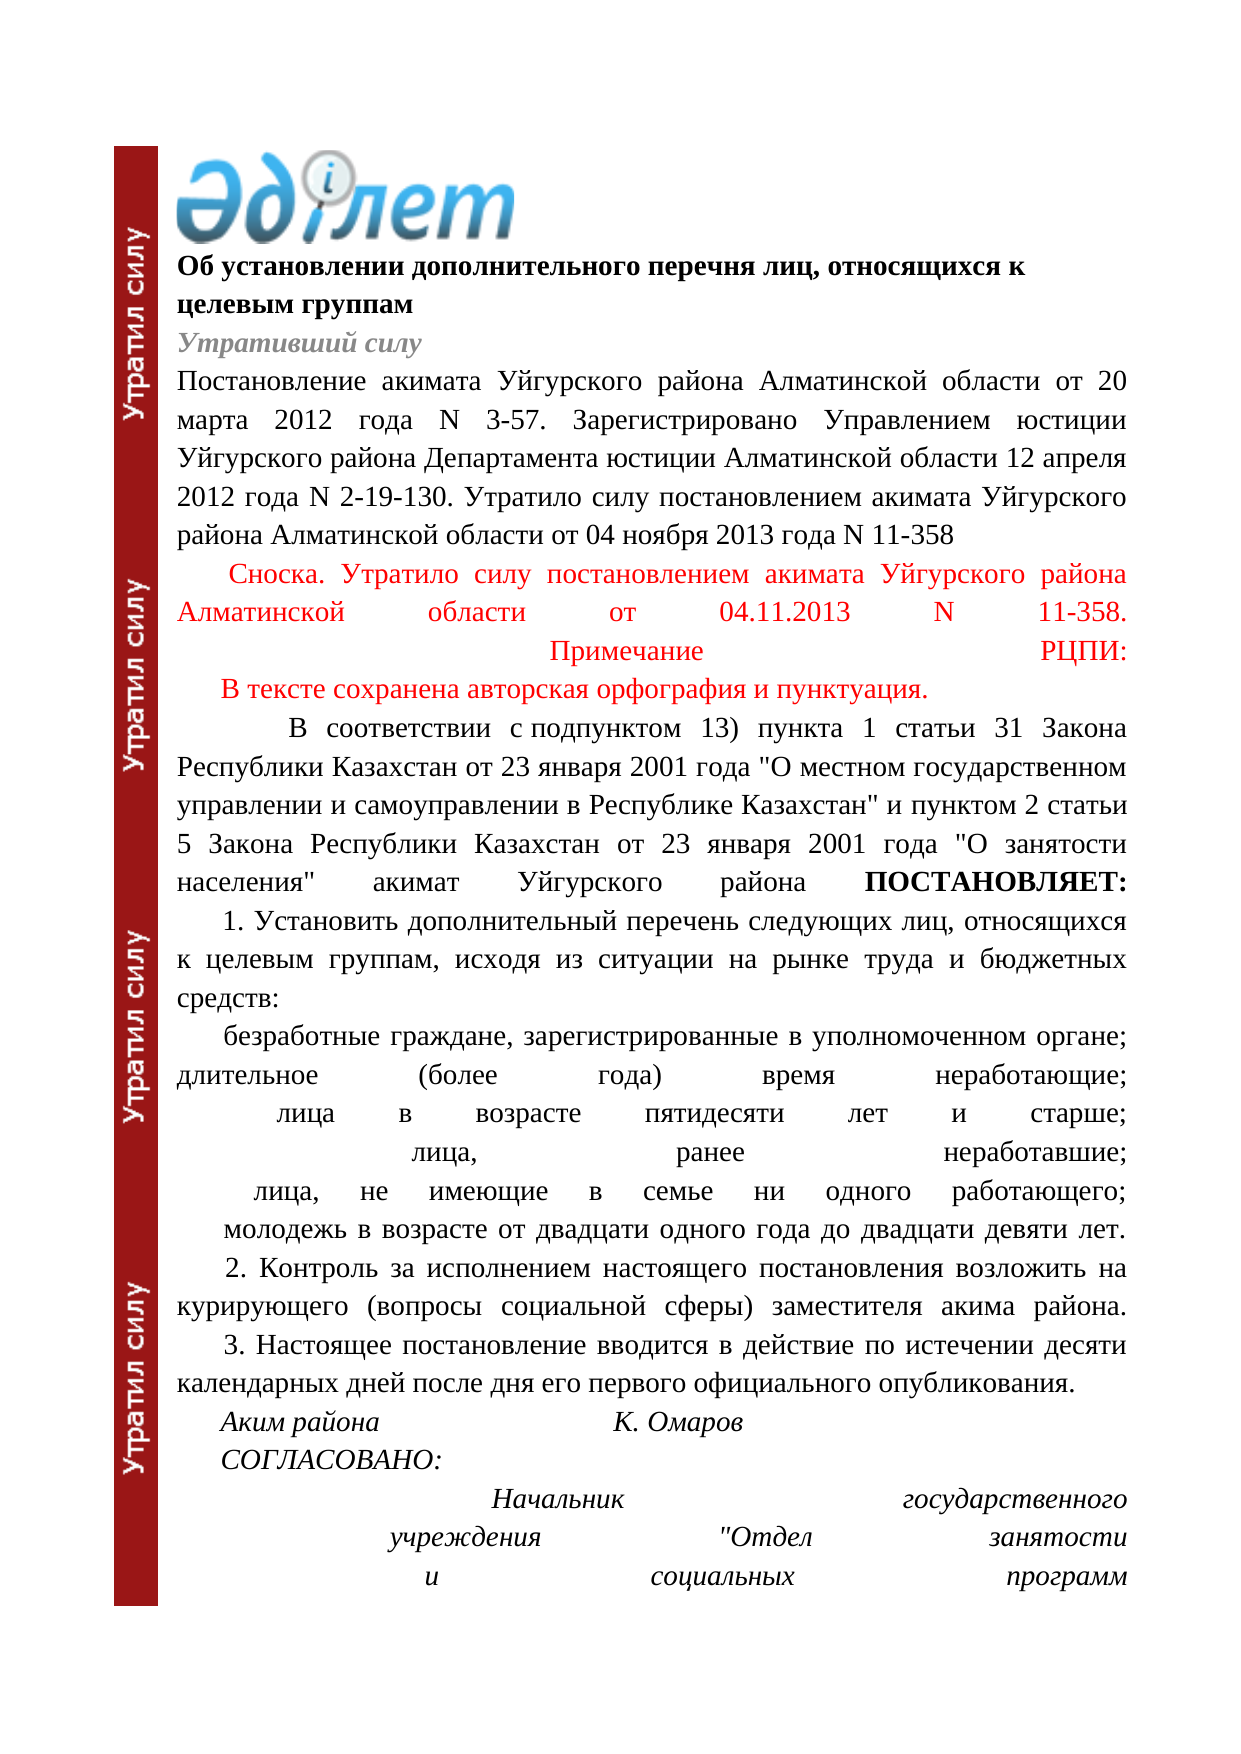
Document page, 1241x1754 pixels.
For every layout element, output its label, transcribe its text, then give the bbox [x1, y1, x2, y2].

text СОГЛАСОВАНО: [112, 1442, 1128, 1476]
picture [114, 358, 158, 363]
picture [114, 146, 158, 248]
picture [176, 150, 515, 244]
picture [114, 1437, 158, 1442]
text Сноска. Утратило силу постановлением акимата Уйгурского района Алматинской области от 04.11.2013 N 11-358. Примечание РЦПИ: В тексте сохранена авторская орфография и пунктуация. [112, 556, 1128, 705]
picture [114, 1476, 158, 1481]
picture [114, 705, 158, 710]
picture [114, 320, 158, 325]
picture [114, 1592, 158, 1606]
text Постановление акимата Уйгурского района Алматинской области от 20 марта 2012 года N 3-57. Зарегистрировано Управлением юстиции Уйгурского района Департамента юстиции Алматинской области 12 апреля 2012 года N 2-19-130. Утратило силу постановлением акимата Уйгурского района Алматинской области от 04 ноября 2013 года N 11-358 [112, 363, 1128, 551]
text Об установлении дополнительного перечня лиц, относящихся к целевым группам [112, 248, 1128, 320]
picture [114, 1399, 158, 1404]
text Аким района К. Омаров [112, 1404, 1128, 1437]
picture [114, 551, 158, 556]
text Утративший силу [112, 325, 1128, 358]
text В соответствии с подпунктом 13) пункта 1 статьи 31 Закона Республики Казахстан от 23 января 2001 года "О местном государственном управлении и самоуправлении в Республике Казахстан" и пунктом 2 статьи 5 Закона Республики Казахстан от 23 января 2001 года "О занятости населения" акимат Уйгурского района ПОСТАНОВЛЯЕТ: 1. Установить дополнительный перечень следующих лиц, относящихся к целевым группам, исходя из ситуации на рынке труда и бюджетных средств: безработные граждане, зарегистрированные в уполномоченном органе; длительное (более года) время неработающие; лица в возрасте пятидесяти лет и старше; лица, ранее неработавшие; лица, не имеющие в семье ни одного работающего; молодежь в возрасте от двадцати одного года до двадцати девяти лет. 2. Контроль за исполнением настоящего постановления возложить на курирующего (вопросы социальной сферы) заместителя акима района. 3. Настоящее постановление вводится в действие по истечении десяти календарных дней после дня его первого официального опубликования. [112, 710, 1128, 1399]
text Начальник государственного учреждения "Отдел занятости и социальных программ Уйгурского района" Турдыбакиев Турсунжан 20 марта 2012 года [112, 1481, 1128, 1592]
